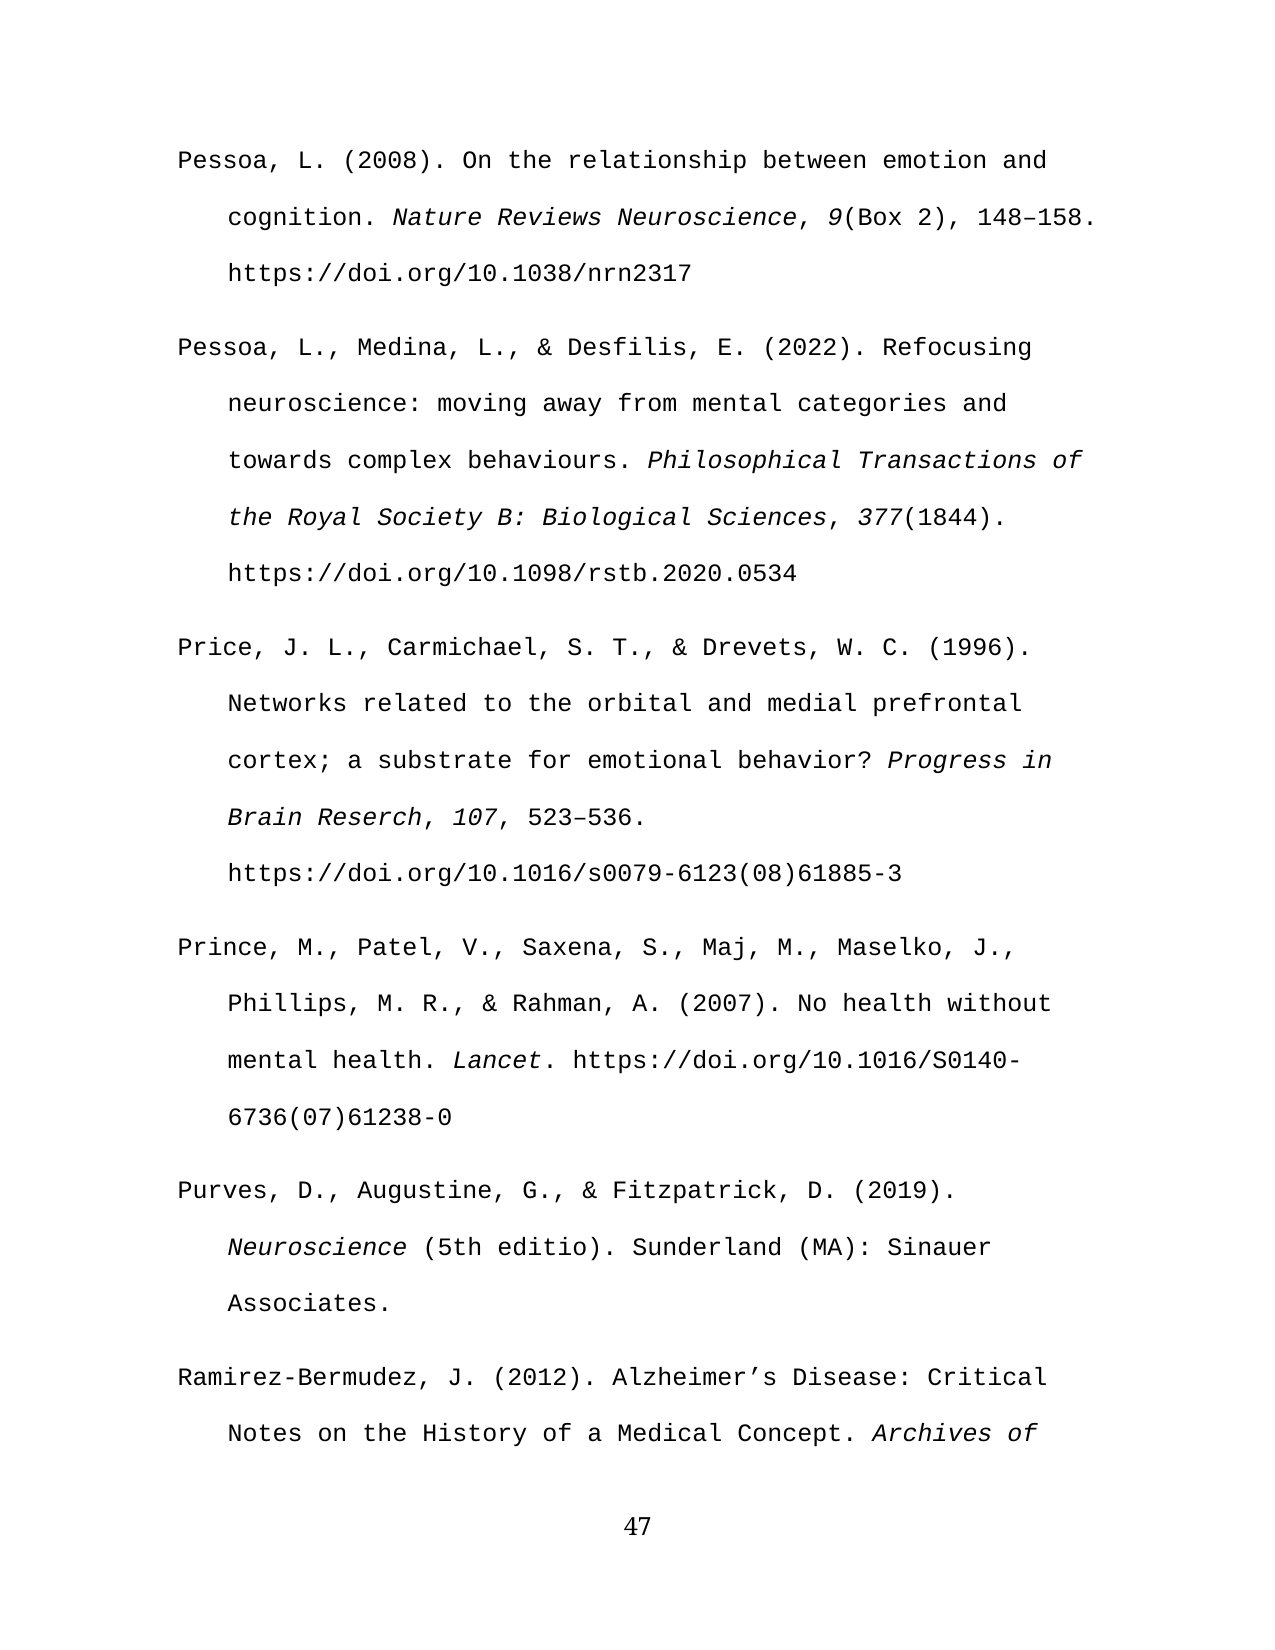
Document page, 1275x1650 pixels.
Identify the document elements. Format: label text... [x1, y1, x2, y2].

text Purves, D., Augustine, G., & Fitzpatrick, D. (2019). Neuroscience (5th editio). Sunderland (MA): Sinauer Associates. [177, 1178, 1098, 1319]
text Pessoa, L., Medina, L., & Desfilis, E. (2022). Refocusing neuroscience: moving away from mental categories and towards complex behaviours. Philosophical Transactions of the Royal Society B: Biological Sciences, 377(1844). https://doi.org/10.1098/rstb.2020.0534 [177, 334, 1098, 589]
text Prince, M., Patel, V., Saxena, S., Maj, M., Maselko, J., Phillips, M. R., & Rahman, A. (2007). No health without mental health. Lancet. https://doi.org/10.1016/S0140-6736(07)61238-0 [177, 934, 1098, 1133]
text Pessoa, L. (2008). On the relationship between emotion and cognition. Nature Reviews Neuroscience, 9(Box 2), 148–158. https://doi.org/10.1038/nrn2317 [177, 148, 1098, 289]
text Price, J. L., Carmichael, S. T., & Drevets, W. C. (1996). Networks related to the orbital and medial prefrontal cortex; a substrate for emotional behavior? Progress in Brain Reserch, 107, 523–536. https://doi.org/10.1016/s0079-6123(08)61885-3 [177, 634, 1098, 889]
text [177, 1364, 1098, 1449]
